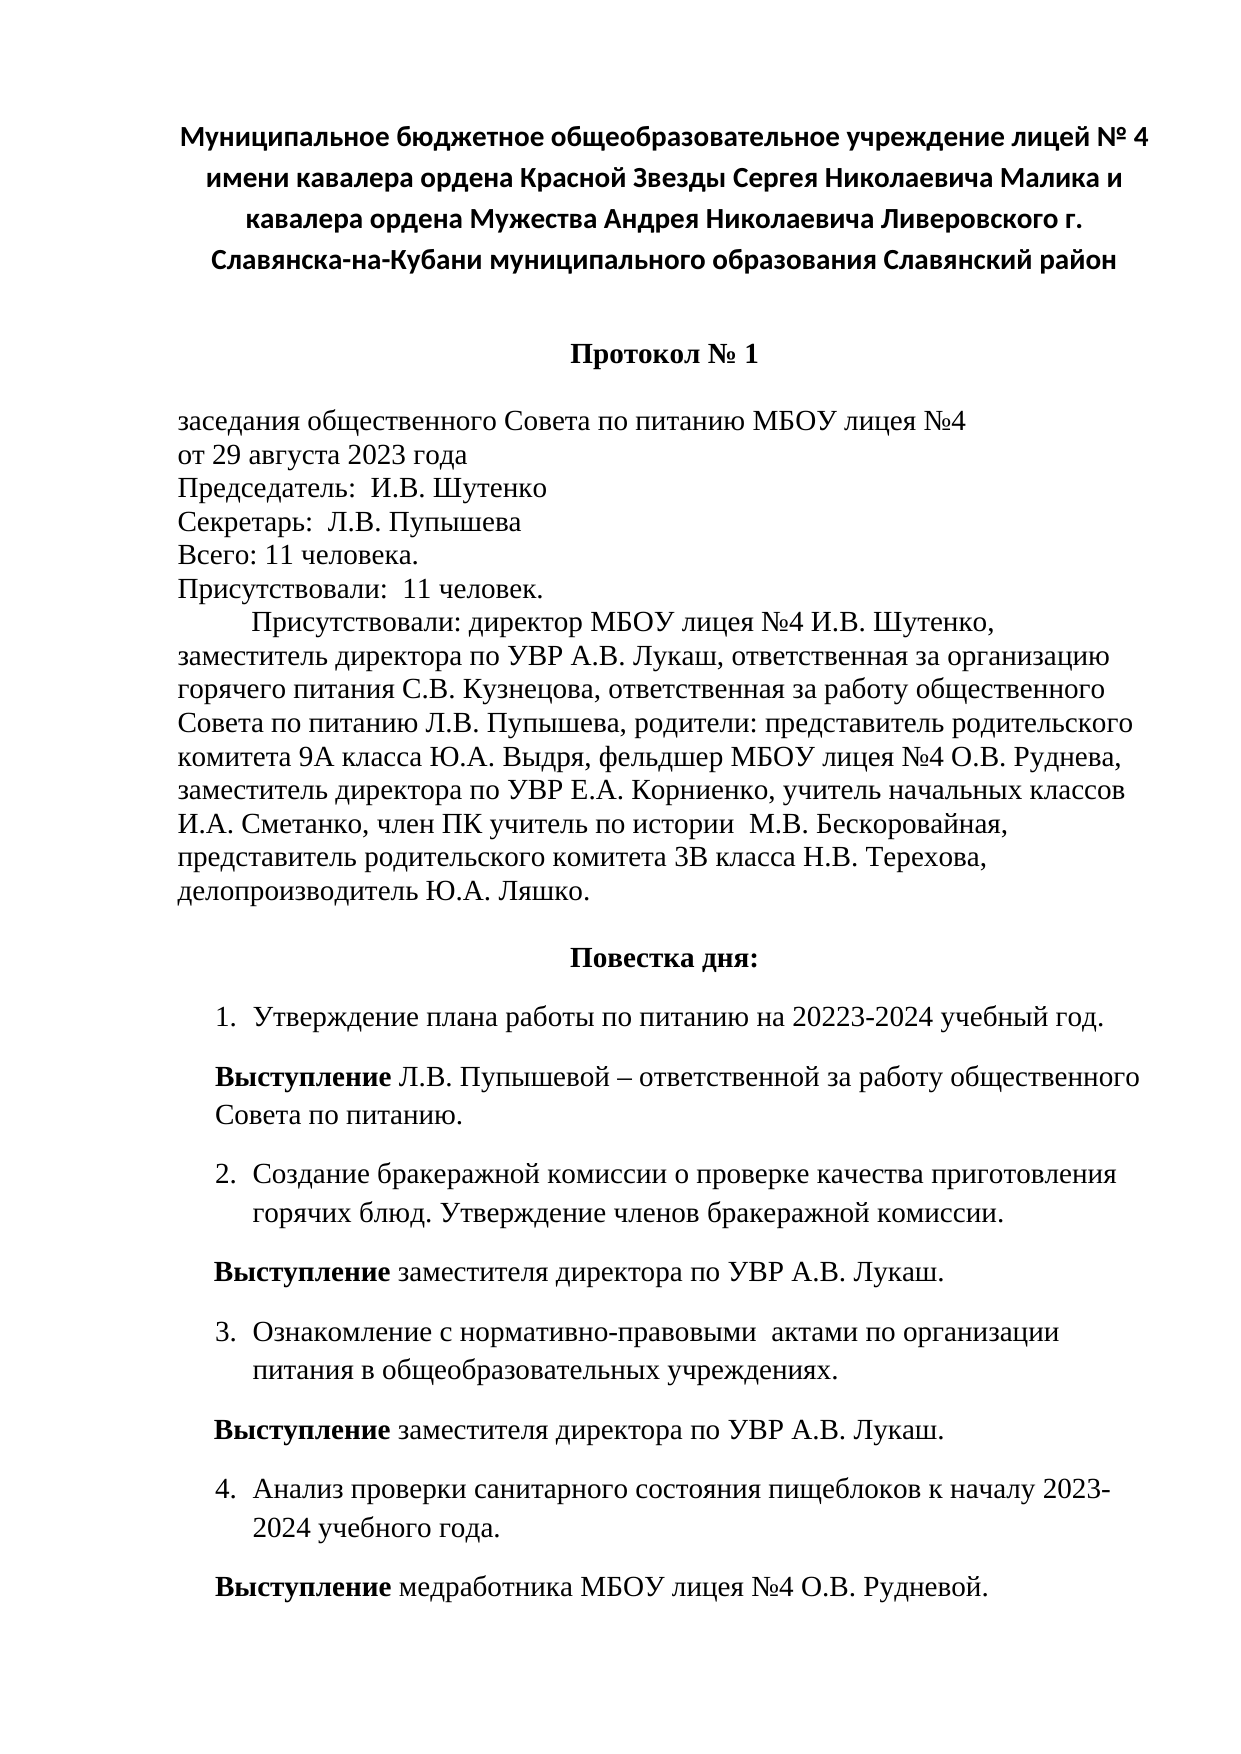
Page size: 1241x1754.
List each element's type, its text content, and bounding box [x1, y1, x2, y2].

list Создание бракеражной комиссии о проверке качества приготовления горячих блюд. Утверждение членов бракеражной комиссии. [215, 1157, 1152, 1229]
list Ознакомление с нормативно-правовыми актами по организации питания в общеобразовательных учреждениях. [215, 1314, 1152, 1386]
list Утверждение плана работы по питанию на 20223-2024 учебный год. [215, 999, 1152, 1033]
text от 29 августа 2023 года [177, 437, 1152, 470]
text Председатель: И.В. Шутенко [177, 470, 1152, 504]
text Протокол № 1 [177, 336, 1152, 370]
text Присутствовали: 11 человек. [177, 571, 1152, 604]
text Выступление медработника МБОУ лицея №4 О.В. Рудневой. [215, 1569, 1152, 1603]
text Выступление заместителя директора по УВР А.В. Лукаш. [177, 1412, 1152, 1445]
text Присутствовали: директор МБОУ лицея №4 И.В. Шутенко, заместитель директора по УВР А.В. Лукаш, ответственная за организацию горячего питания С.В. Кузнецова, ответственная за работу общественного Совета по питанию Л.В. Пупышева, родители: представитель родительского комитета 9А класса Ю.А. Выдря, фельдшер МБОУ лицея №4 О.В. Руднева, заместитель директора по УВР Е.А. Корниенко, учитель начальных классов И.А. Сметанко, член ПК учитель по истории М.В. Бескоровайная, представитель родительского комитета 3В класса Н.В. Терехова, делопроизводитель Ю.А. Ляшко. [177, 604, 1152, 906]
text Муниципальное бюджетное общеобразовательное учреждение лицей № 4 имени кавалера ордена Красной Звезды Сергея Николаевича Малика и кавалера ордена Мужества Андрея Николаевича Ливеровского г. Славянска-на-Кубани муниципального образования Славянский район [177, 118, 1152, 277]
text Выступление заместителя директора по УВР А.В. Лукаш. [177, 1254, 1152, 1288]
text Выступление Л.В. Пупышевой – ответственной за работу общественного Совета по питанию. [215, 1059, 1152, 1131]
list Анализ проверки санитарного состояния пищеблоков к началу 2023-2024 учебного года. [215, 1471, 1152, 1543]
text заседания общественного Совета по питанию МБОУ лицея №4 [177, 403, 1152, 437]
text Всего: 11 человека. [177, 537, 1152, 571]
text Секретарь: Л.В. Пупышева [177, 504, 1152, 537]
text Повестка дня: [177, 940, 1152, 973]
